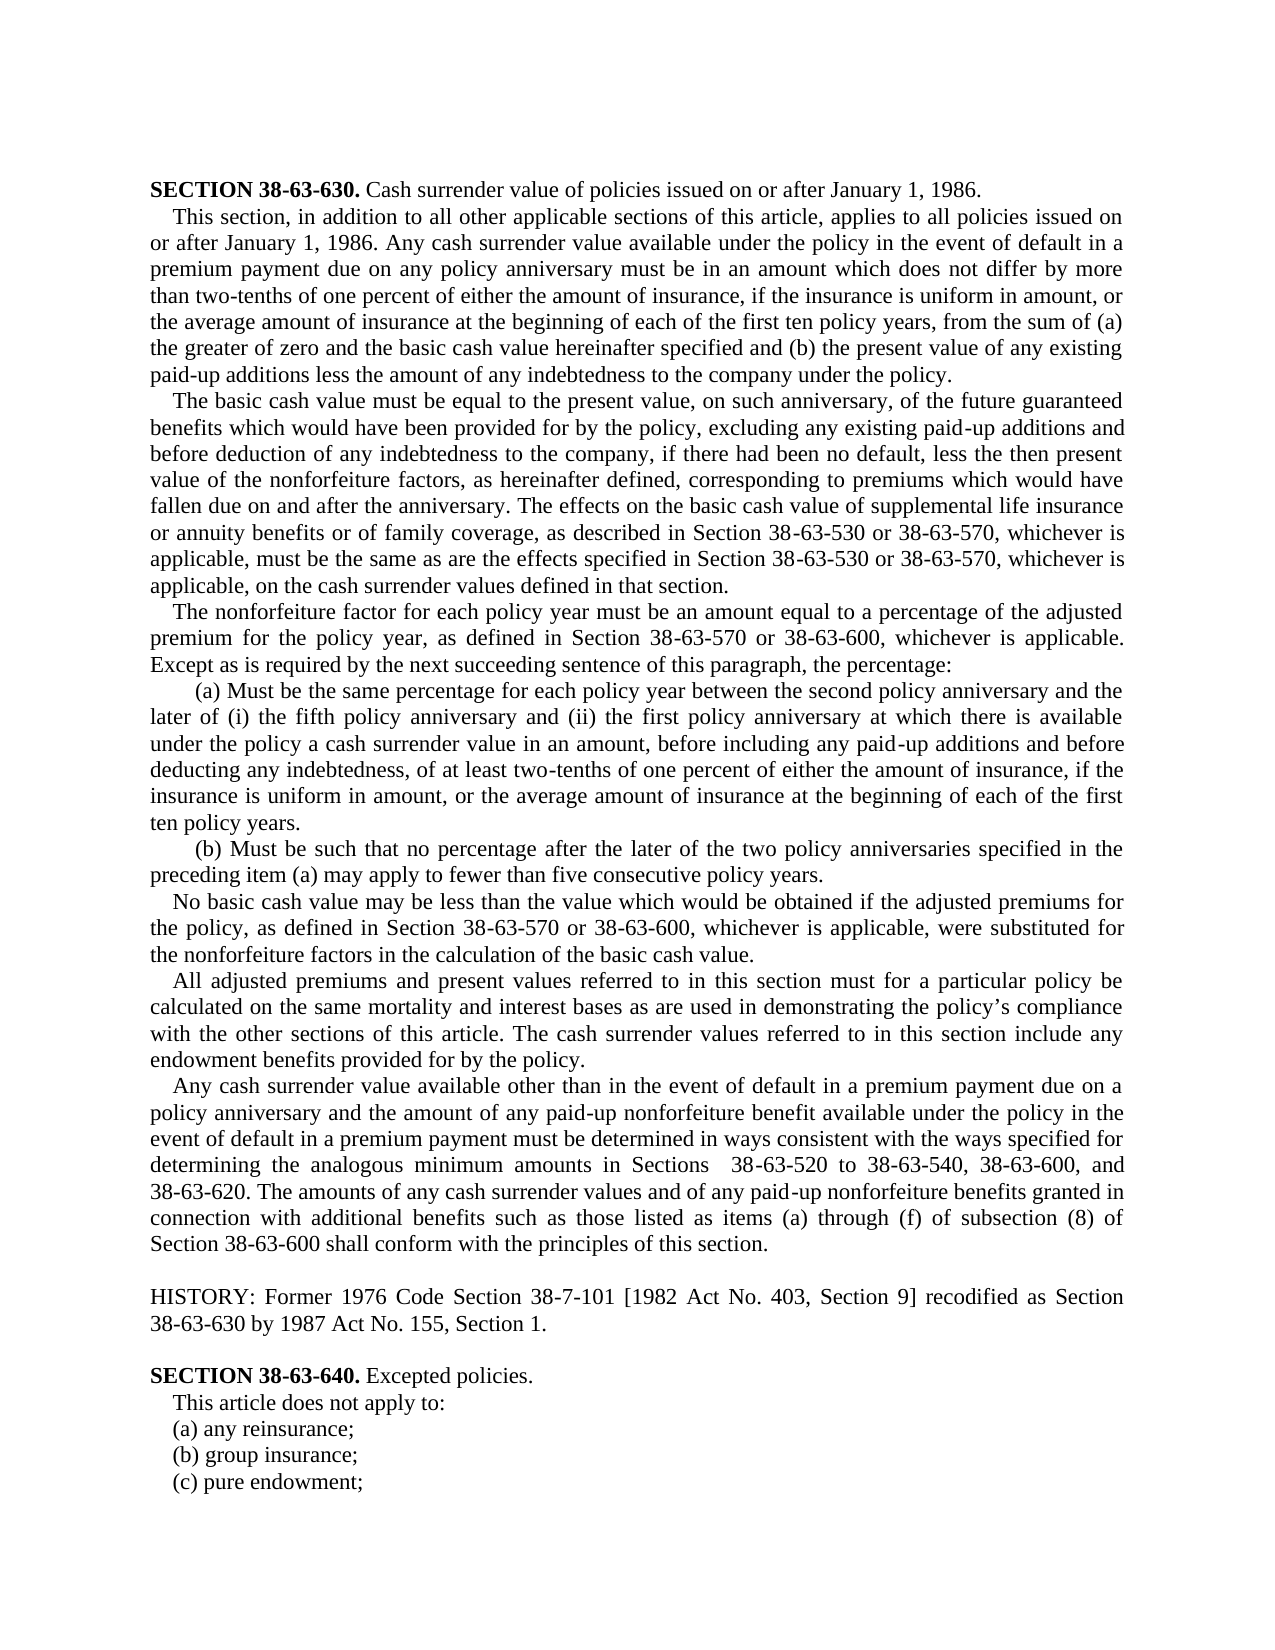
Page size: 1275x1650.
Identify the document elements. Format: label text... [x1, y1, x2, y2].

text No basic cash value may be less than the value which would be obtained if the adjusted premiums for the policy, as defined in Section 38-63-570 or 38-63-600, whichever is applicable, were substituted for the nonforfeiture factors in the calculation of the basic cash value. [150, 888, 1125, 967]
text (c) pure endowment; [150, 1468, 1125, 1494]
text Any cash surrender value available other than in the event of default in a premium payment due on a policy anniversary and the amount of any paid-up nonforfeiture benefit available under the policy in the event of default in a premium payment must be determined in ways consistent with the ways specified for determining the analogous minimum amounts in Sections 38-63-520 to 38-63-540, 38-63-600, and 38-63-620. The amounts of any cash surrender values and of any paid-up nonforfeiture benefits granted in connection with additional benefits such as those listed as items (a) through (f) of subsection (8) of Section 38-63-600 shall conform with the principles of this section. [150, 1072, 1125, 1257]
text All adjusted premiums and present values referred to in this section must for a particular policy be calculated on the same mortality and interest bases as are used in demonstrating the policy’s compliance with the other sections of this article. The cash surrender values referred to in this section include any endowment benefits provided for by the policy. [150, 967, 1125, 1072]
text HISTORY: Former 1976 Code Section 38-7-101 [1982 Act No. 403, Section 9] recodified as Section 38-63-630 by 1987 Act No. 155, Section 1. [150, 1283, 1125, 1336]
text The nonforfeiture factor for each policy year must be an amount equal to a percentage of the adjusted premium for the policy year, as defined in Section 38-63-570 or 38-63-600, whichever is applicable. Except as is required by the next succeeding sentence of this paragraph, the percentage: [150, 598, 1125, 677]
text SECTION 38-63-640. Excepted policies. [150, 1362, 1125, 1389]
text The basic cash value must be equal to the present value, on such anniversary, of the future guaranteed benefits which would have been provided for by the policy, excluding any existing paid-up additions and before deduction of any indebtedness to the company, if there had been no default, less the then present value of the nonforfeiture factors, as hereinafter defined, corresponding to premiums which would have fallen due on and after the anniversary. The effects on the basic cash value of supplemental life insurance or annuity benefits or of family coverage, as described in Section 38-63-530 or 38-63-570, whichever is applicable, must be the same as are the effects specified in Section 38-63-530 or 38-63-570, whichever is applicable, on the cash surrender values defined in that section. [150, 387, 1125, 598]
text (a) Must be the same percentage for each policy year between the second policy anniversary and the later of (i) the fifth policy anniversary and (ii) the first policy anniversary at which there is available under the policy a cash surrender value in an amount, before including any paid-up additions and before deducting any indebtedness, of at least two-tenths of one percent of either the amount of insurance, if the insurance is uniform in amount, or the average amount of insurance at the beginning of each of the first ten policy years. [150, 677, 1125, 835]
text SECTION 38-63-630. Cash surrender value of policies issued on or after January 1, 1986. [150, 176, 1125, 203]
text This section, in addition to all other applicable sections of this article, applies to all policies issued on or after January 1, 1986. Any cash surrender value available under the policy in the event of default in a premium payment due on any policy anniversary must be in an amount which does not differ by more than two-tenths of one percent of either the amount of insurance, if the insurance is uniform in amount, or the average amount of insurance at the beginning of each of the first ten policy years, from the sum of (a) the greater of zero and the basic cash value hereinafter specified and (b) the present value of any existing paid-up additions less the amount of any indebtedness to the company under the policy. [150, 203, 1125, 387]
text (b) Must be such that no percentage after the later of the two policy anniversaries specified in the preceding item (a) may apply to fewer than five consecutive policy years. [150, 835, 1125, 888]
text (a) any reinsurance; [150, 1415, 1125, 1441]
text This article does not apply to: [150, 1389, 1125, 1415]
text (b) group insurance; [150, 1441, 1125, 1468]
